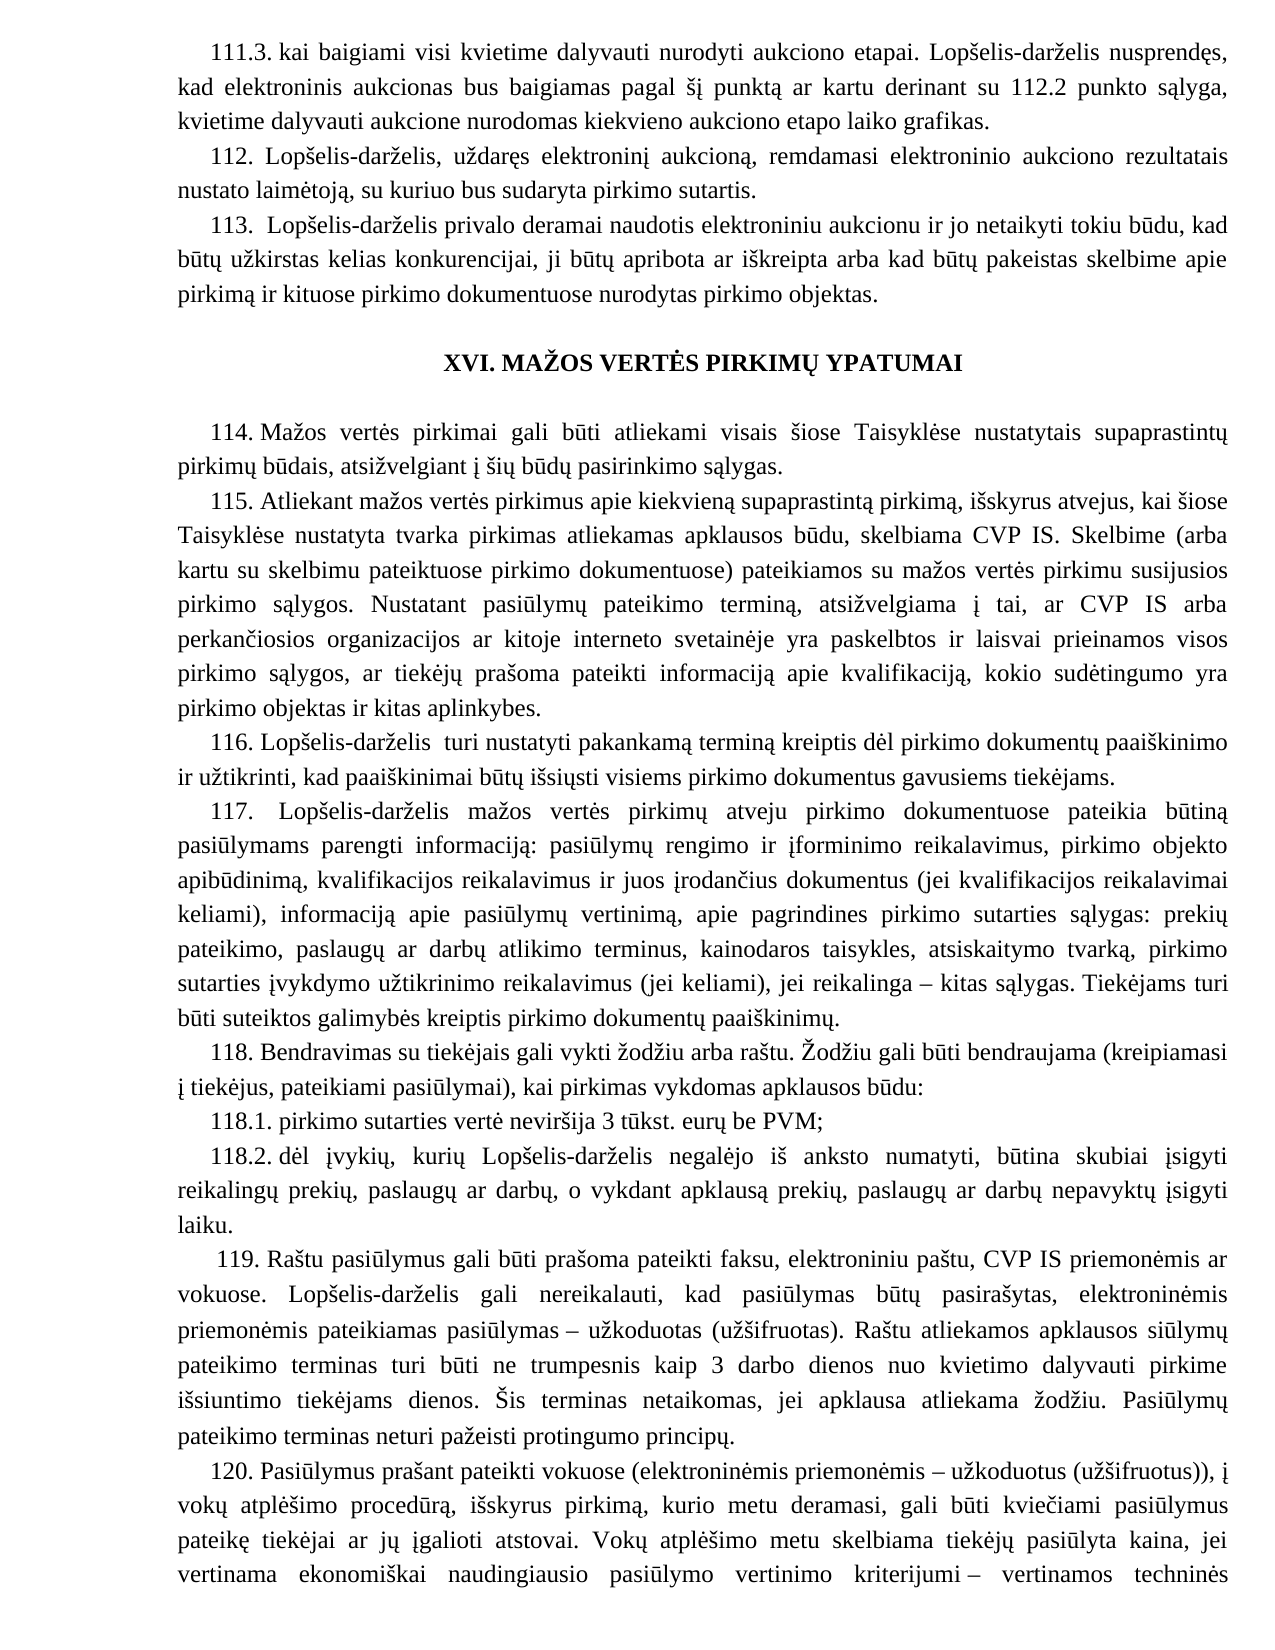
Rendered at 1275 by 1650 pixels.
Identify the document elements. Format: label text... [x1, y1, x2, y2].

text 112. Lopšelis-darželis, uždaręs elektroninį aukcioną, remdamasi elektroninio aukciono rezultatais nustato laimėtoją, su kuriuo bus sudaryta pirkimo sutartis. [177, 141, 1229, 204]
text 118.1. pirkimo sutarties vertė neviršija 3 tūkst. eurų be PVM; [177, 1106, 1229, 1135]
text 115. Atliekant mažos vertės pirkimus apie kiekvieną supaprastintą pirkimą, išskyrus atvejus, kai šiose Taisyklėse nustatyta tvarka pirkimas atliekamas apklausos būdu, skelbiama CVP IS. Skelbime (arba kartu su skelbimu pateiktuose pirkimo dokumentuose) pateikiamos su mažos vertės pirkimu susijusios pirkimo sąlygos. Nustatant pasiūlymų pateikimo terminą, atsižvelgiama į tai, ar CVP IS arba perkančiosios organizacijos ar kitoje interneto svetainėje yra paskelbtos ir laisvai prieinamos visos pirkimo sąlygos, ar tiekėjų prašoma pateikti informaciją apie kvalifikaciją, kokio sudėtingumo yra pirkimo objektas ir kitas aplinkybes. [177, 486, 1229, 721]
text 117. Lopšelis-darželis mažos vertės pirkimų atveju pirkimo dokumentuose pateikia būtiną pasiūlymams parengti informaciją: pasiūlymų rengimo ir įforminimo reikalavimus, pirkimo objekto apibūdinimą, kvalifikacijos reikalavimus ir juos įrodančius dokumentus (jei kvalifikacijos reikalavimai keliami), informaciją apie pasiūlymų vertinimą, apie pagrindines pirkimo sutarties sąlygas: prekių pateikimo, paslaugų ar darbų atlikimo terminus, kainodaros taisykles, atsiskaitymo tvarką, pirkimo sutarties įvykdymo užtikrinimo reikalavimus (jei keliami), jei reikalinga – kitas sąlygas. Tiekėjams turi būti suteiktos galimybės kreiptis pirkimo dokumentų paaiškinimų. [177, 796, 1229, 1032]
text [177, 1456, 1229, 1588]
text 118.2. dėl įvykių, kurių Lopšelis-darželis negalėjo iš anksto numatyti, būtina skubiai įsigyti reikalingų prekių, paslaugų ar darbų, o vykdant apklausą prekių, paslaugų ar darbų nepavyktų įsigyti laiku. [177, 1141, 1229, 1238]
text 114. Mažos vertės pirkimai gali būti atliekami visais šiose Taisyklėse nustatytais supaprastintų pirkimų būdais, atsižvelgiant į šių būdų pasirinkimo sąlygas. [177, 417, 1229, 480]
text XVI. MAŽOS VERTĖS PIRKIMŲ YPATUMAI [177, 348, 1229, 377]
text 113. Lopšelis-darželis privalo deramai naudotis elektroniniu aukcionu ir jo netaikyti tokiu būdu, kad būtų užkirstas kelias konkurencijai, ji būtų apribota ar iškreipta arba kad būtų pakeistas skelbime apie pirkimą ir kituose pirkimo dokumentuose nurodytas pirkimo objektas. [177, 210, 1229, 308]
text 111.3. kai baigiami visi kvietime dalyvauti nurodyti aukciono etapai. Lopšelis-darželis nusprendęs, kad elektroninis aukcionas bus baigiamas pagal šį punktą ar kartu derinant su 112.2 punkto sąlyga, kvietime dalyvauti aukcione nurodomas kiekvieno aukciono etapo laiko grafikas. [177, 37, 1229, 135]
text 119. Raštu pasiūlymus gali būti prašoma pateikti faksu, elektroniniu paštu, CVP IS priemonėmis ar vokuose. Lopšelis-darželis gali nereikalauti, kad pasiūlymas būtų pasirašytas, elektroninėmis priemonėmis pateikiamas pasiūlymas – užkoduotas (užšifruotas). Raštu atliekamos apklausos siūlymų pateikimo terminas turi būti ne trumpesnis kaip 3 darbo dienos nuo kvietimo dalyvauti pirkime išsiuntimo tiekėjams dienos. Šis terminas netaikomas, jei apklausa atliekama žodžiu. Pasiūlymų pateikimo terminas neturi pažeisti protingumo principų. [177, 1244, 1229, 1449]
text 116. Lopšelis-darželis turi nustatyti pakankamą terminą kreiptis dėl pirkimo dokumentų paaiškinimo ir užtikrinti, kad paaiškinimai būtų išsiųsti visiems pirkimo dokumentus gavusiems tiekėjams. [177, 727, 1229, 790]
text 118. Bendravimas su tiekėjais gali vykti žodžiu arba raštu. Žodžiu gali būti bendraujama (kreipiamasi į tiekėjus, pateikiami pasiūlymai), kai pirkimas vykdomas apklausos būdu: [177, 1037, 1229, 1101]
